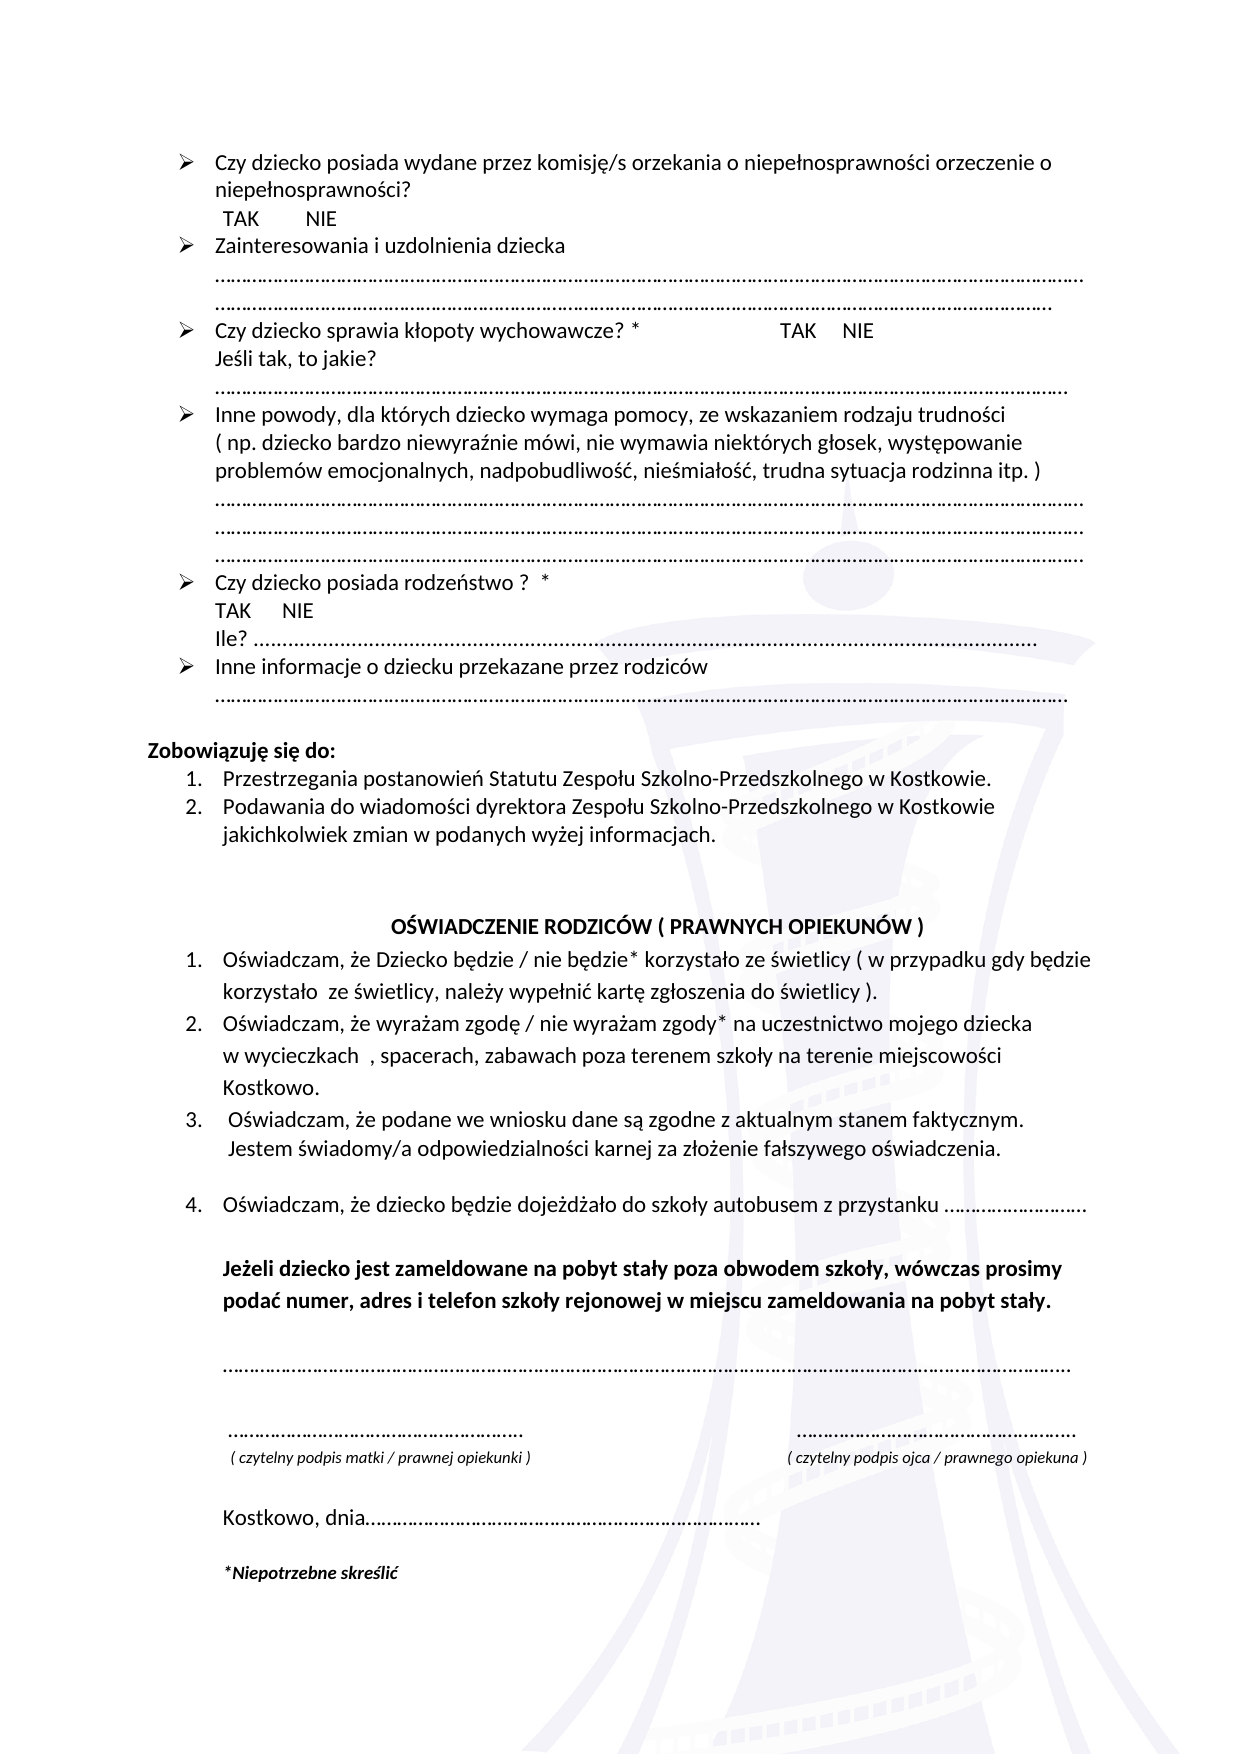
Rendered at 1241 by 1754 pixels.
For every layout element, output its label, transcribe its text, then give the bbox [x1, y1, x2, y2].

list Czy dziecko posiada wydane przez komisję/s orzekania o niepełnosprawności orzeczenie o niepełnosprawności? [177, 148, 1093, 204]
list …………………………………………………………………………………………………………………………………………….. [223, 1351, 1093, 1379]
list *Niepotrzebne skreślić [223, 1561, 1093, 1584]
picture [0, 0, 1240, 1753]
list ( czytelny podpis matki / prawnej opiekunki ) ( czytelny podpis ojca / prawnego opiekuna ) [223, 1447, 1093, 1467]
list Czy dziecko sprawia kłopoty wychowawcze? * TAK NIE Jeśli tak, to jakie? ……………………………………………………………………………………………………………………………………………… [177, 316, 1093, 400]
list Oświadczam, że Dziecko będzie / nie będzie* korzystało ze świetlicy ( w przypadku gdy będzie korzystało ze świetlicy, należy wypełnić kartę zgłoszenia do świetlicy ). [185, 945, 1093, 1005]
list Inne informacje o dziecku przekazane przez rodziców ……………………………………………………………………………………………………………………………………………… [177, 652, 1093, 708]
list OŚWIADCZENIE RODZICÓW ( PRAWNYCH OPIEKUNÓW ) [223, 912, 1093, 941]
list Oświadczam, że dziecko będzie dojeżdżało do szkoły autobusem z przystanku ……………………… [185, 1190, 1093, 1218]
list Oświadczam, że wyrażam zgodę / nie wyrażam zgody* na uczestnictwo mojego dziecka w wycieczkach , spacerach, zabawach poza terenem szkoły na terenie miejscowości Kostkowo. [185, 1009, 1093, 1101]
list Zobowiązuję się do: [148, 736, 1093, 764]
list Czy dziecko posiada rodzeństwo ? * TAK NIE Ile? ........................................................................................................................................ [177, 568, 1093, 652]
list ……………………………………………….. …………………………………………….. [223, 1415, 1093, 1443]
list Kostkowo, dnia………………………………………………………………… [223, 1503, 1093, 1531]
list Oświadczam, że podane we wniosku dane są zgodne z aktualnym stanem faktycznym. [185, 1106, 1093, 1134]
list Podawania do wiadomości dyrektora Zespołu Szkolno-Przedszkolnego w Kostkowie jakichkolwiek zmian w podanych wyżej informacjach. [185, 792, 1093, 848]
list Jestem świadomy/a odpowiedzialności karnej za złożenie fałszywego oświadczenia. [223, 1134, 1093, 1162]
list Jeżeli dziecko jest zameldowane na pobyt stały poza obwodem szkoły, wówczas prosimy podać numer, adres i telefon szkoły rejonowej w miejscu zameldowania na pobyt stały. [223, 1254, 1093, 1314]
list TAK NIE [223, 204, 1093, 232]
list Inne powody, dla których dziecko wymaga pomocy, ze wskazaniem rodzaju trudności ( np. dziecko bardzo niewyraźnie mówi, nie wymawia niektórych głosek, występowanie problemów emocjonalnych, nadpobudliwość, nieśmiałość, trudna sytuacja rodzinna itp. ) ……………………………………………………………………………………………………………………………………………………………………………………………………………………………………………………………………………………………………………………………………………………………………………………………………………………………………………………… [177, 400, 1093, 568]
list Przestrzegania postanowień Statutu Zespołu Szkolno-Przedszkolnego w Kostkowie. [185, 764, 1093, 792]
list Zainteresowania i uzdolnienia dziecka ……………………………………………………………………………………………………………………………………………………………………………………………………………………………………………………………………………………………… [177, 232, 1093, 316]
